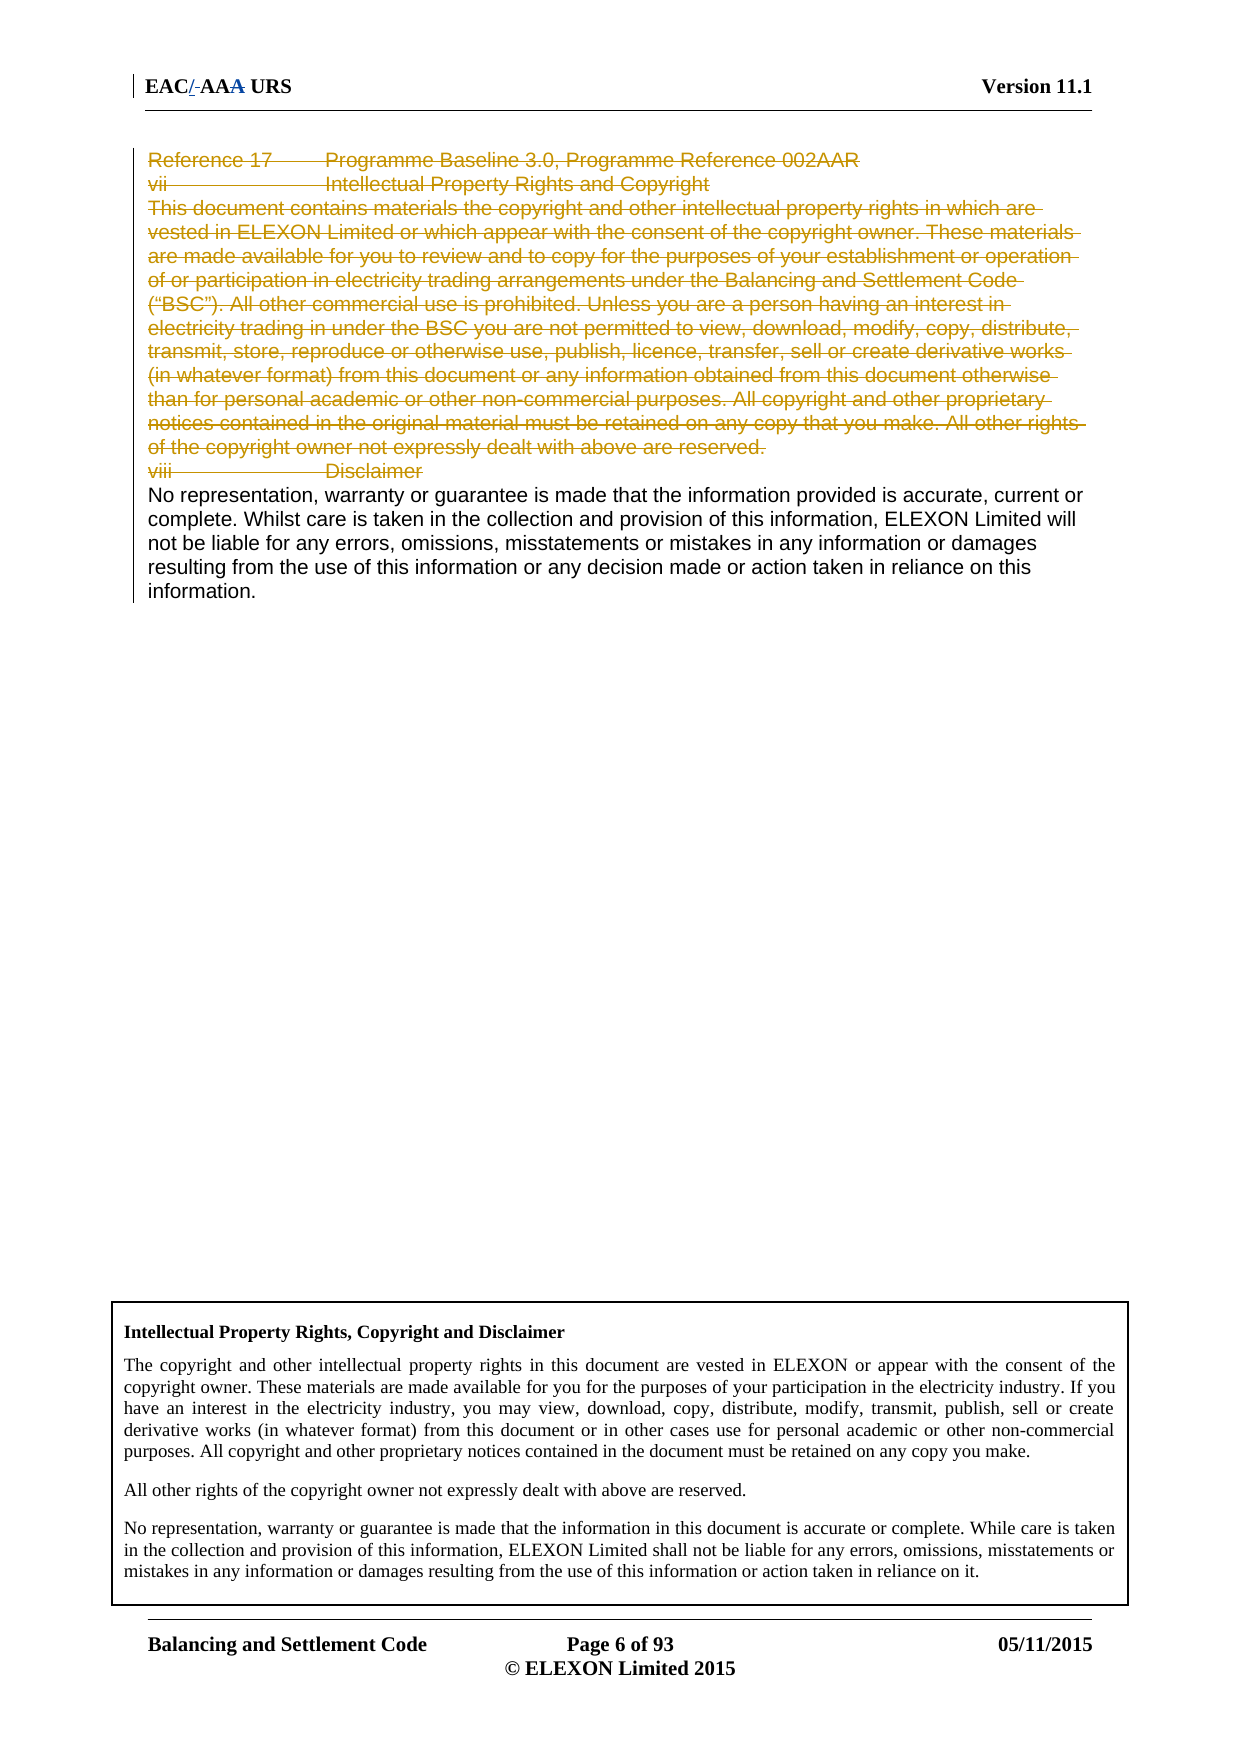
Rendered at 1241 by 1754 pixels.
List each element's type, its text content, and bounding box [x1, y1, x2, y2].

table_header Intellectual Property Rights, Copyright and Disclaimer The copyright and other intellectual property rights in this document are vested in ELEXON or appear with the consent of the copyright owner. These materials are made available for you for the purposes of your participation in the electricity industry. If you have an interest in the electricity industry, you may view, download, copy, distribute, modify, transmit, publish, sell or create derivative works (in whatever format) from this document or in other cases use for personal academic or other non-commercial purposes. All copyright and other proprietary notices contained in the document must be retained on any copy you make. All other rights of the copyright owner not expressly dealt with above are reserved. No representation, warranty or guarantee is made that the information in this document is accurate or complete. While care is taken in the collection and provision of this information, ELEXON Limited shall not be liable for any errors, omissions, misstatements or mistakes in any information or damages resulting from the use of this information or action taken in reliance on it. [113, 1303, 1127, 1604]
